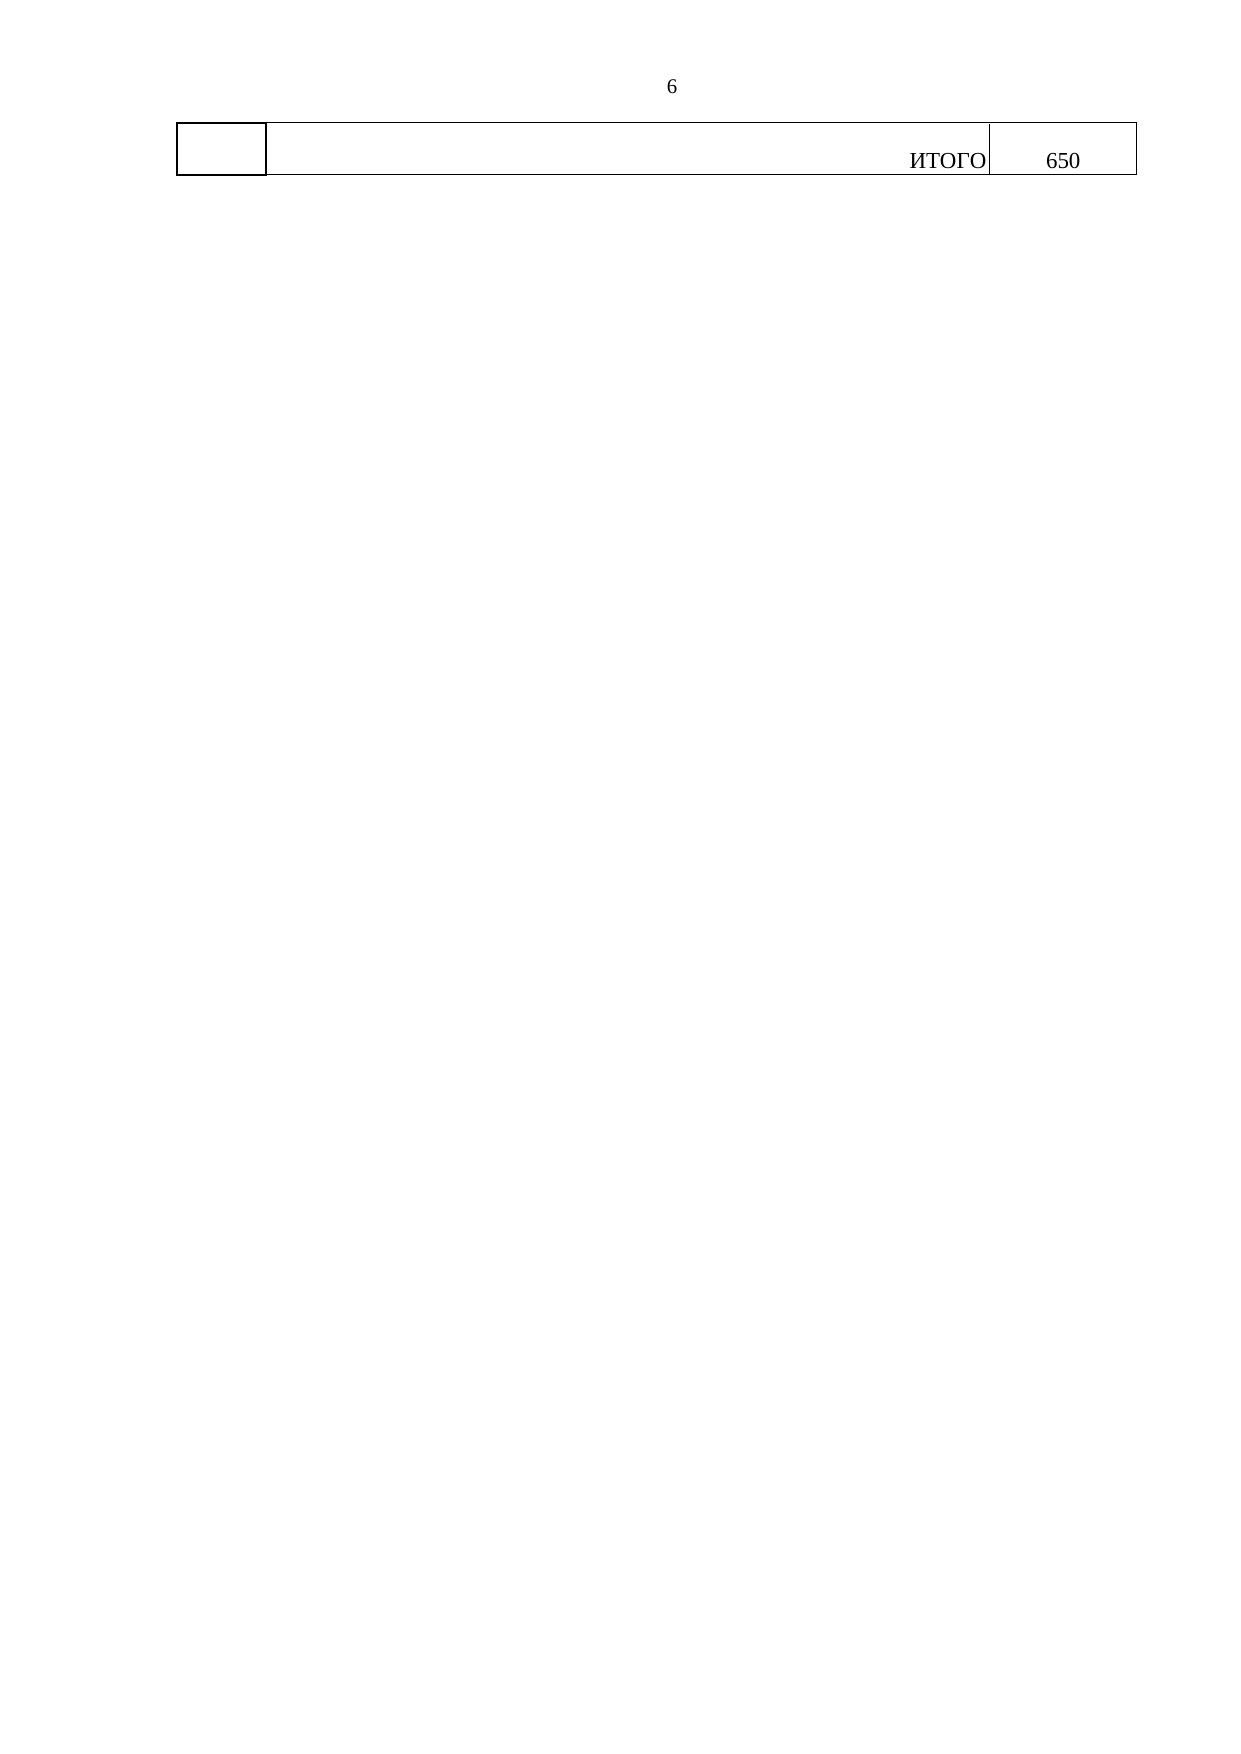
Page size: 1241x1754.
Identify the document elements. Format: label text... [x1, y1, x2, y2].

table_cell ИТОГО [267, 123, 989, 174]
table_cell 650 [990, 123, 1136, 174]
table_cell [178, 124, 265, 174]
